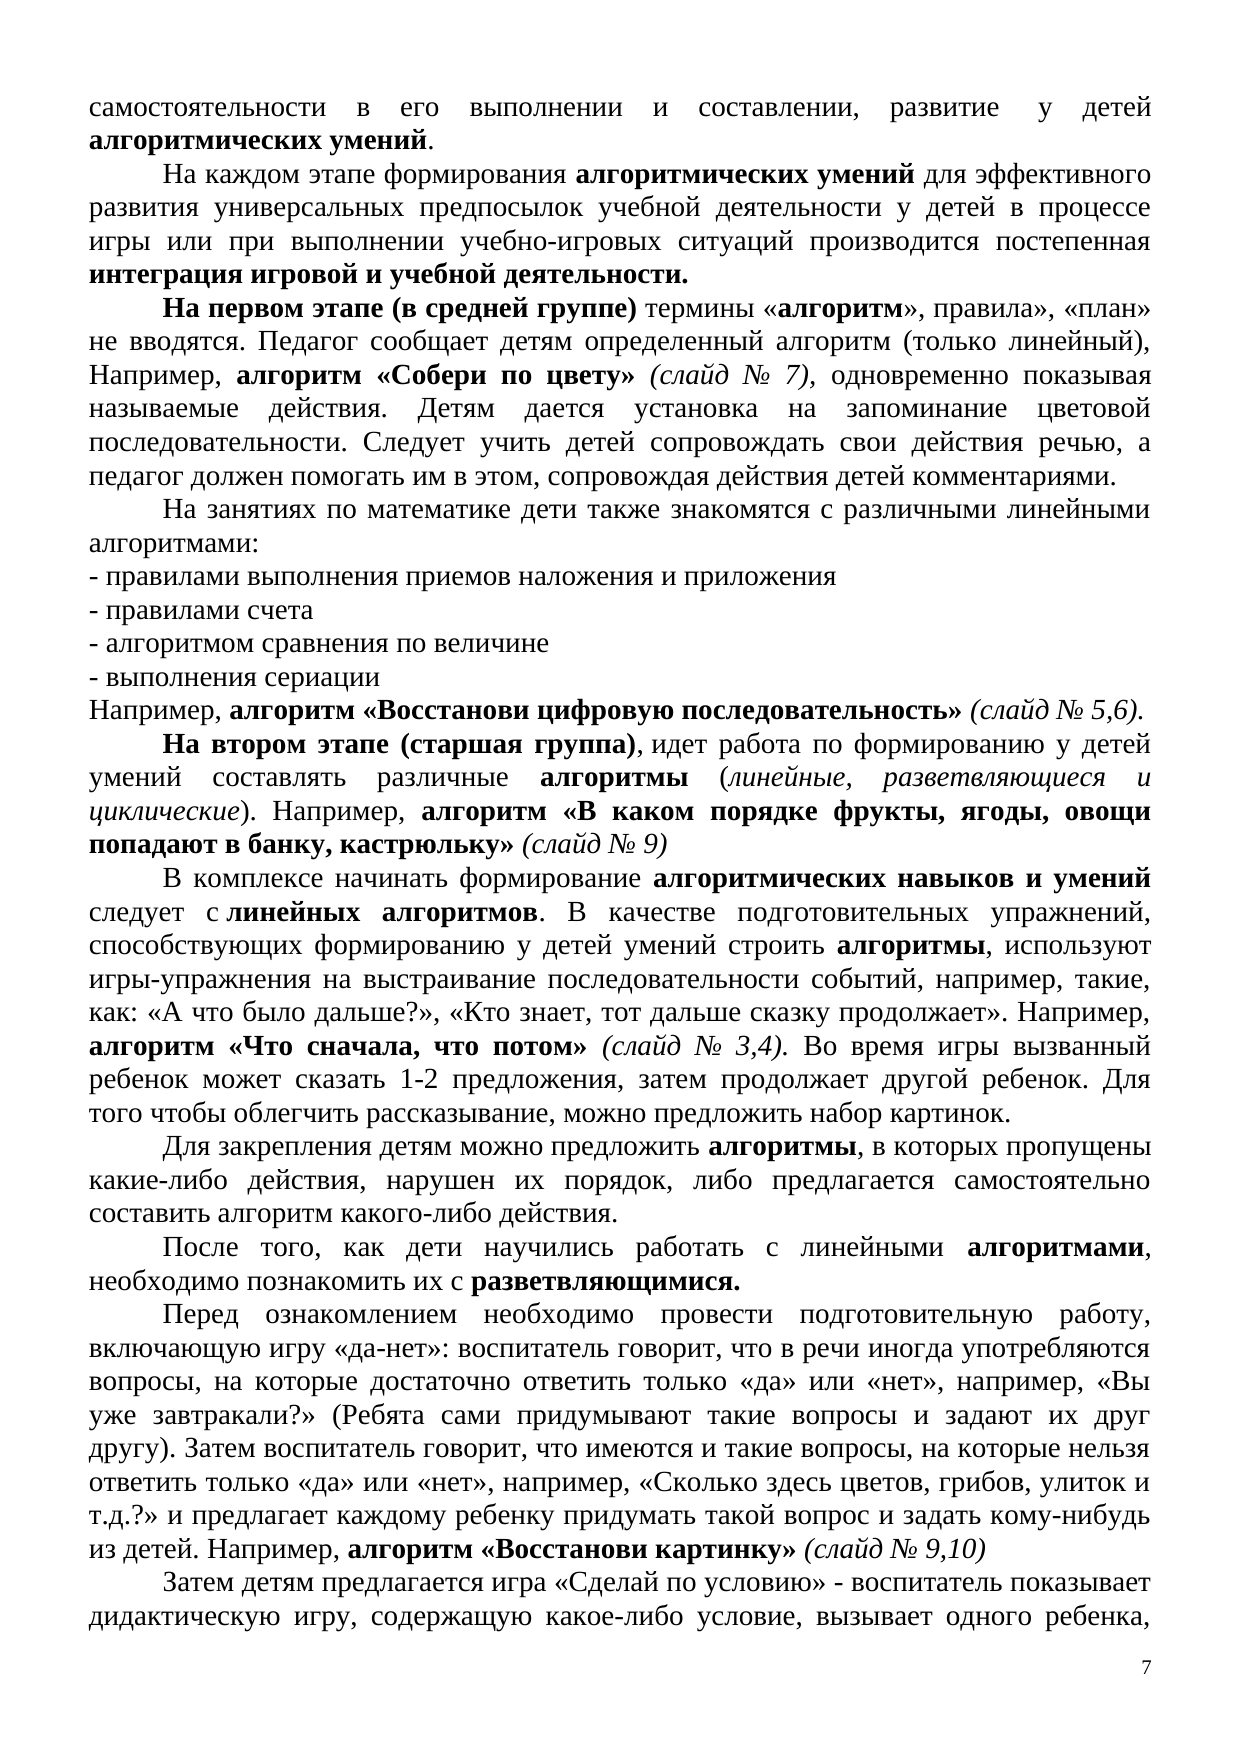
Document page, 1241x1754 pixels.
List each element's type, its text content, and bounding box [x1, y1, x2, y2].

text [89, 89, 1152, 156]
text - выполнения сериации [89, 659, 1152, 692]
text - правилами выполнения приемов наложения и приложения [89, 558, 1152, 592]
text В комплексе начинать формирование алгоритмических навыков и умений следует с линейных алгоритмов. В качестве подготовительных упражнений, способствующих формированию у детей умений строить алгоритмы, используют игры-упражнения на выстраивание последовательности событий, например, такие, как: «А что было дальше?», «Кто знает, тот дальше сказку продолжает». Например, алгоритм «Что сначала, что потом» (слайд № 3,4). Во время игры вызванный ребенок может сказать 1-2 предложения, затем продолжает другой ребенок. Для того чтобы облегчить рассказывание, можно предложить набор картинок. [89, 860, 1152, 1128]
text - алгоритмом сравнения по величине [89, 625, 1152, 659]
text На первом этапе (в средней группе) термины «алгоритм», правила», «план» не вводятся. Педагог сообщает детям определенный алгоритм (только линейный), Например, алгоритм «Собери по цвету» (слайд № 7), одновременно показывая называемые действия. Детям дается установка на запоминание цветовой последовательности. Следует учить детей сопровождать свои действия речью, а педагог должен помогать им в этом, сопровождая действия детей комментариями. [89, 290, 1152, 491]
text На каждом этапе формирования алгоритмических умений для эффективного развития универсальных предпосылок учебной деятельности у детей в процессе игры или при выполнении учебно-игровых ситуаций производится постепенная интеграция игровой и учебной деятельности. [89, 156, 1152, 290]
text На занятиях по математике дети также знакомятся с различными линейными алгоритмами: [89, 491, 1152, 558]
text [89, 1564, 1152, 1632]
text Например, алгоритм «Восстанови цифровую последовательность» (слайд № 5,6). [89, 692, 1152, 726]
text Перед ознакомлением необходимо провести подготовительную работу, включающую игру «да-нет»: воспитатель говорит, что в речи иногда употребляются вопросы, на которые достаточно ответить только «да» или «нет», например, «Вы уже завтракали?» (Ребята сами придумывают такие вопросы и задают их друг другу). Затем воспитатель говорит, что имеются и такие вопросы, на которые нельзя ответить только «да» или «нет», например, «Сколько здесь цветов, грибов, улиток и т.д.?» и предлагает каждому ребенку придумать такой вопрос и задать кому-нибудь из детей. Например, алгоритм «Восстанови картинку» (слайд № 9,10) [89, 1296, 1152, 1564]
text - правилами счета [89, 592, 1152, 625]
text После того, как дети научились работать с линейными алгоритмами, необходимо познакомить их с разветвляющимися. [89, 1229, 1152, 1296]
text На втором этапе (старшая группа), идет работа по формированию у детей умений составлять различные алгоритмы (линейные, разветвляющиеся и циклические). Например, алгоритм «В каком порядке фрукты, ягоды, овощи попадают в банку, кастрюльку» (слайд № 9) [89, 726, 1152, 860]
text Для закрепления детям можно предложить алгоритмы, в которых пропущены какие-либо действия, нарушен их порядок, либо предлагается самостоятельно составить алгоритм какого-либо действия. [89, 1128, 1152, 1229]
